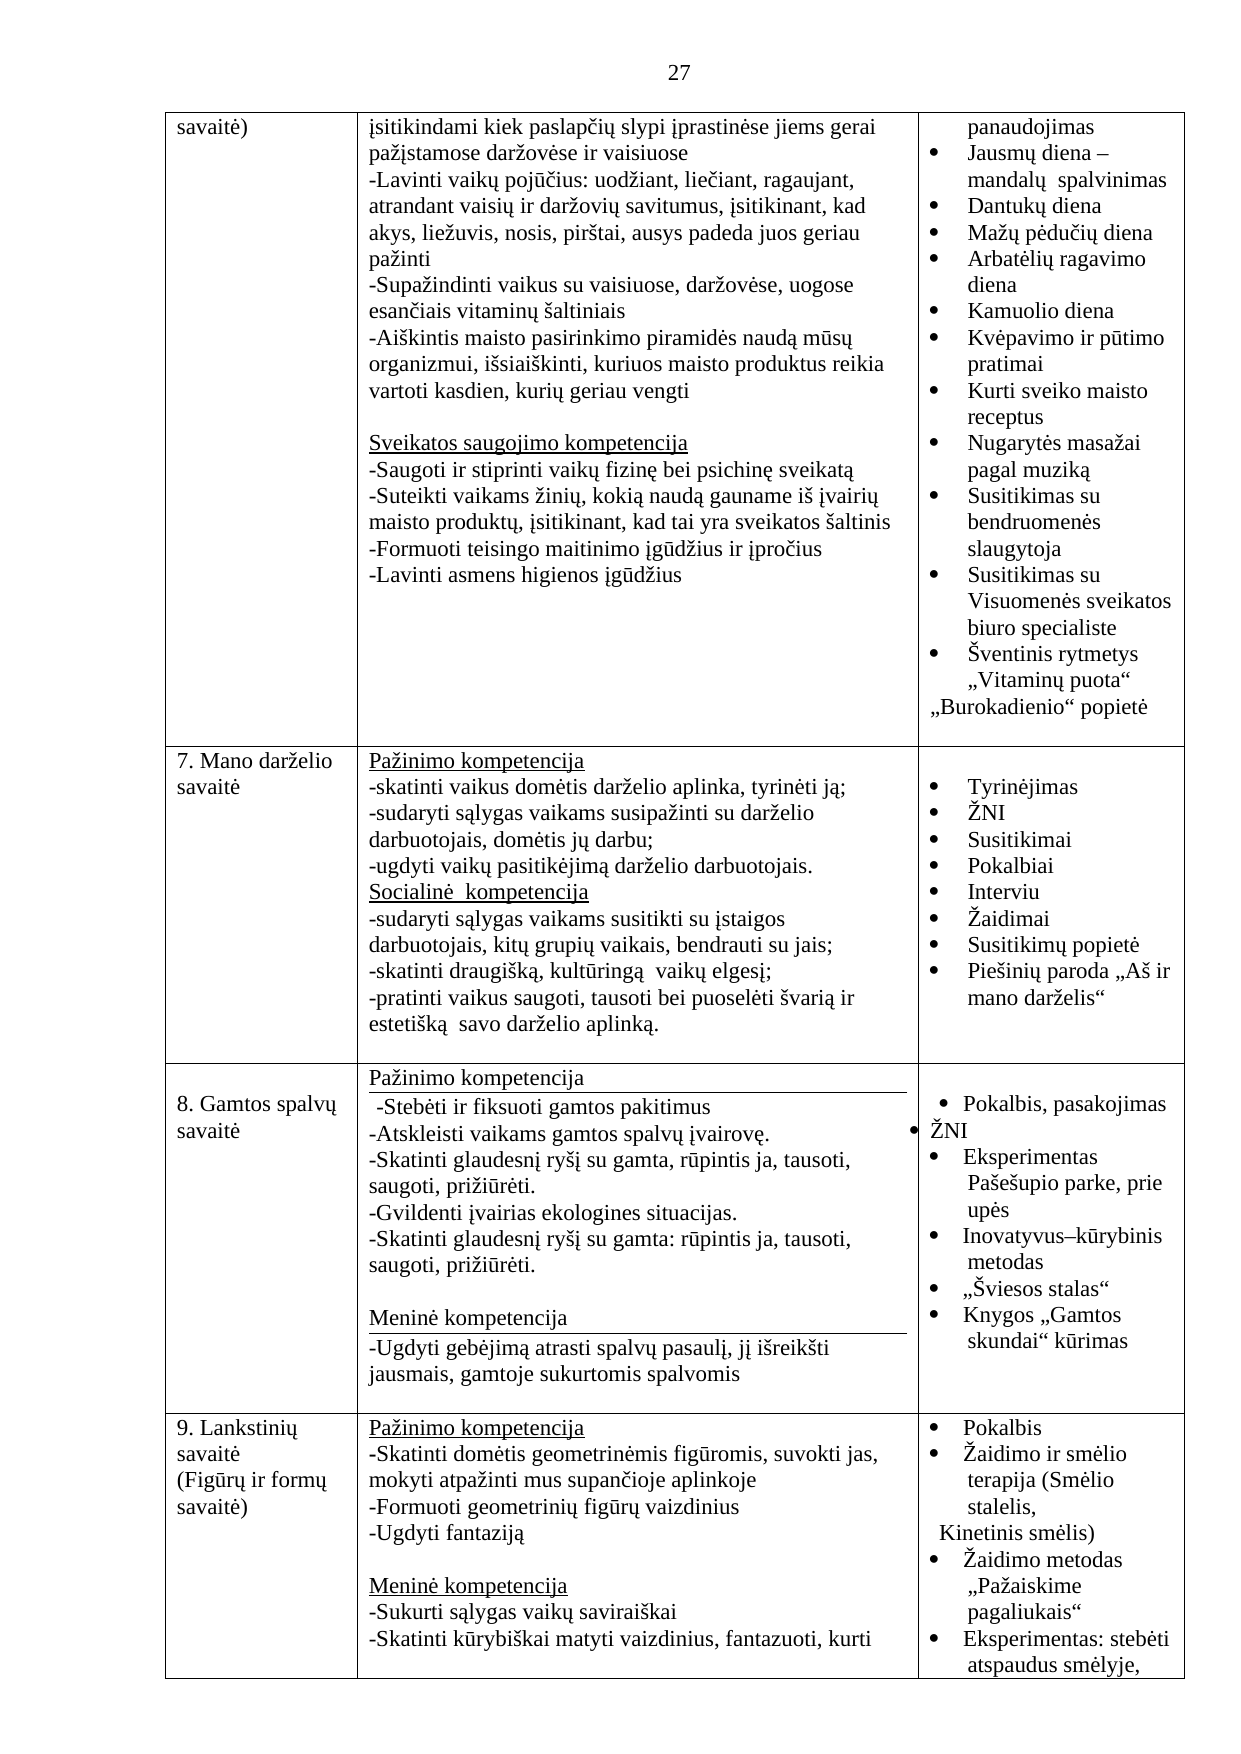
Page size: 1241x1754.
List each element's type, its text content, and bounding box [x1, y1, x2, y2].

table_cell 7. Mano darželio savaitė [166, 747, 357, 1063]
table_cell Pažinimo kompetencija -Stebėti ir fiksuoti gamtos pakitimus -Atskleisti vaikams gamtos spalvų įvairovę. -Skatinti glaudesnį ryšį su gamta, rūpintis ja, tausoti, saugoti, prižiūrėti. -Gvildenti įvairias ekologines situacijas. -Skatinti glaudesnį ryšį su gamta: rūpintis ja, tausoti, saugoti, prižiūrėti. Meninė kompetencija -Ugdyti gebėjimą atrasti spalvų pasaulį, jį išreikšti jausmais, gamtoje sukurtomis spalvomis [358, 1064, 918, 1413]
table_cell 8. Gamtos spalvų savaitė [166, 1064, 357, 1413]
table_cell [919, 113, 1184, 746]
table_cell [166, 113, 357, 746]
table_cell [166, 1414, 357, 1677]
table_cell Pažinimo kompetencija -skatinti vaikus domėtis darželio aplinka, tyrinėti ją; -sudaryti sąlygas vaikams susipažinti su darželio darbuotojais, domėtis jų darbu; -ugdyti vaikų pasitikėjimą darželio darbuotojais. Socialinė kompetencija -sudaryti sąlygas vaikams susitikti su įstaigos darbuotojais, kitų grupių vaikais, bendrauti su jais; -skatinti draugišką, kultūringą vaikų elgesį; -pratinti vaikus saugoti, tausoti bei puoselėti švarią ir estetišką savo darželio aplinką. [358, 747, 918, 1063]
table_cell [358, 113, 918, 746]
table_cell Pokalbis, pasakojimas ŽNI Eksperimentas Pašešupio parke, prie upės Inovatyvus–kūrybinis metodas „Šviesos stalas“ Knygos „Gamtos skundai“ kūrimas [919, 1064, 1184, 1413]
table_cell Tyrinėjimas ŽNI Susitikimai Pokalbiai Interviu Žaidimai Susitikimų popietė Piešinių paroda „Aš ir mano darželis“ [919, 747, 1184, 1063]
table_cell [919, 1414, 1184, 1677]
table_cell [358, 1414, 918, 1677]
